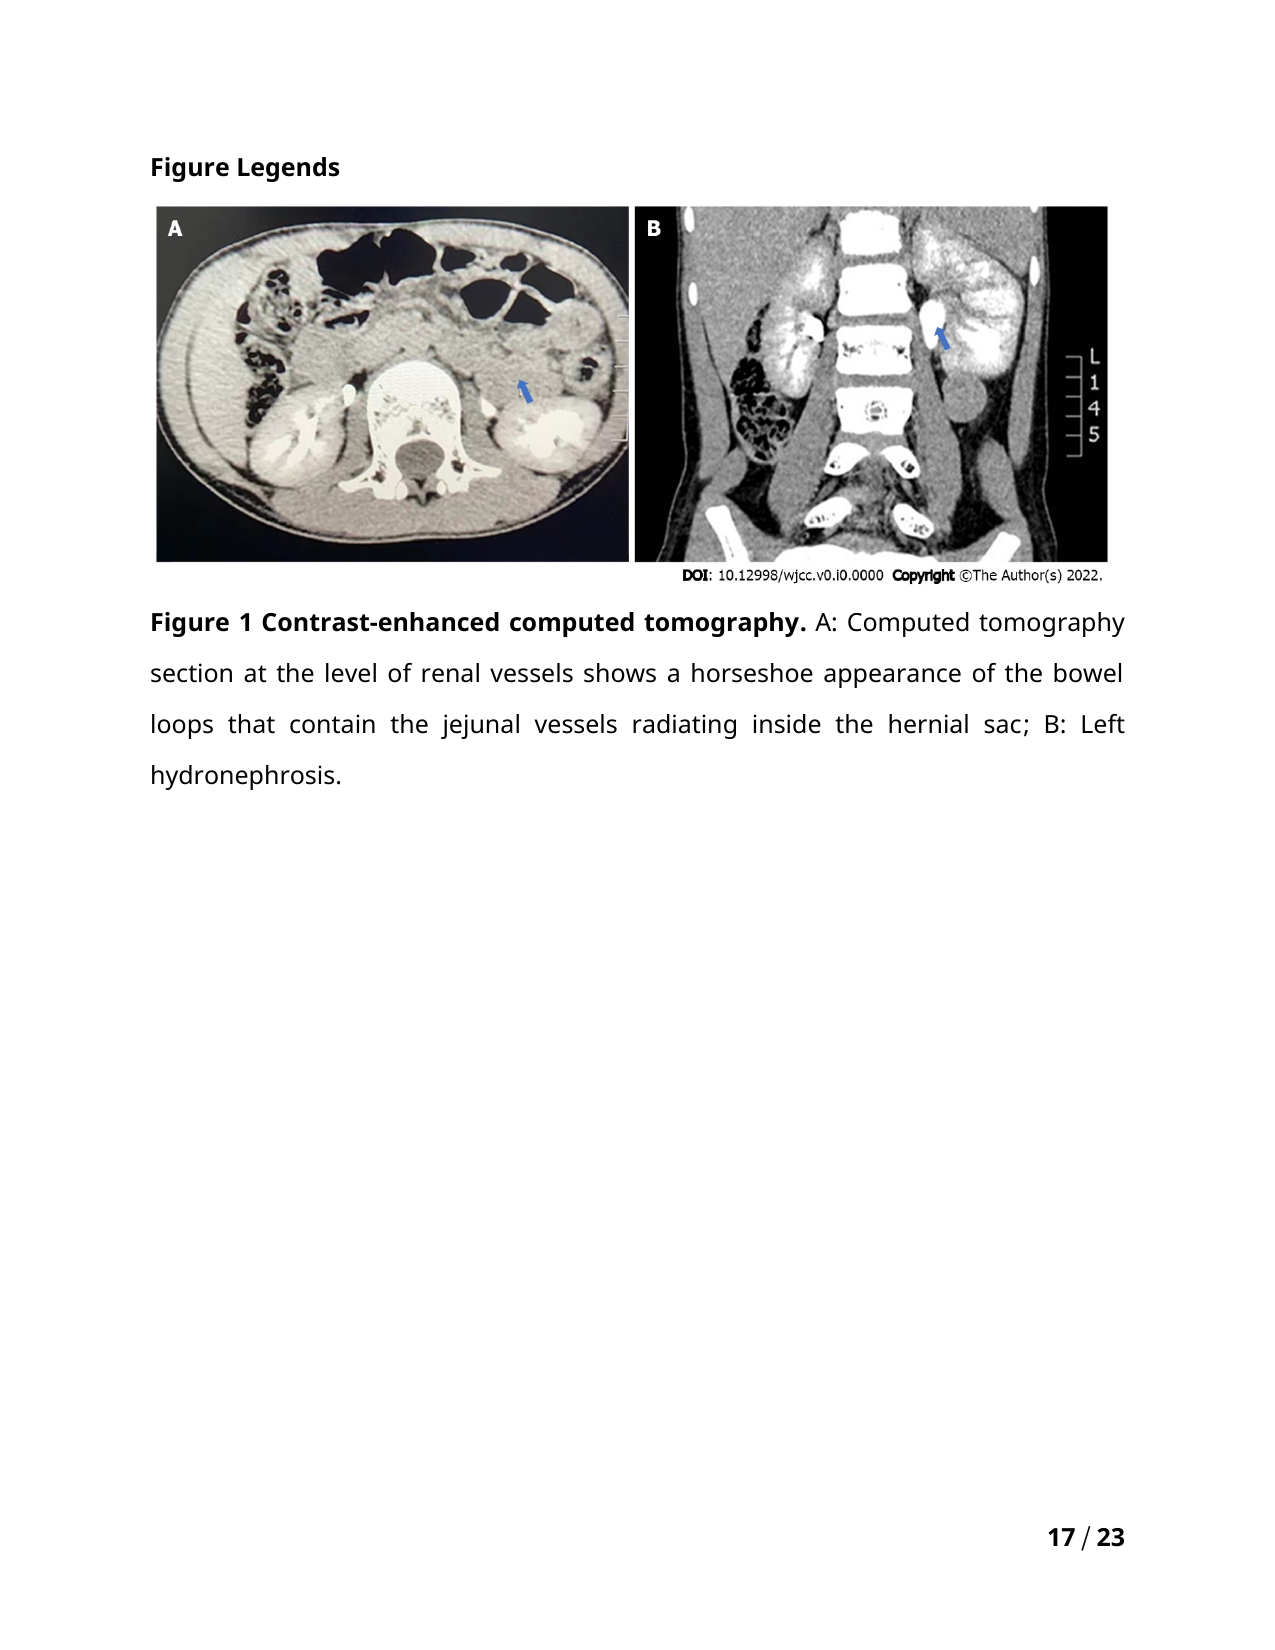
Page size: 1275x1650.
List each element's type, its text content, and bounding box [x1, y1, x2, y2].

text Figure Legends [150, 150, 1125, 184]
picture [150, 201, 1113, 591]
text Figure 1 Contrast-enhanced computed tomography. A: Computed tomography section at the level of renal vessels shows a horseshoe appearance of the bowel loops that contain the jejunal vessels radiating inside the hernial sac; B: Left hydronephrosis. [150, 604, 1125, 792]
